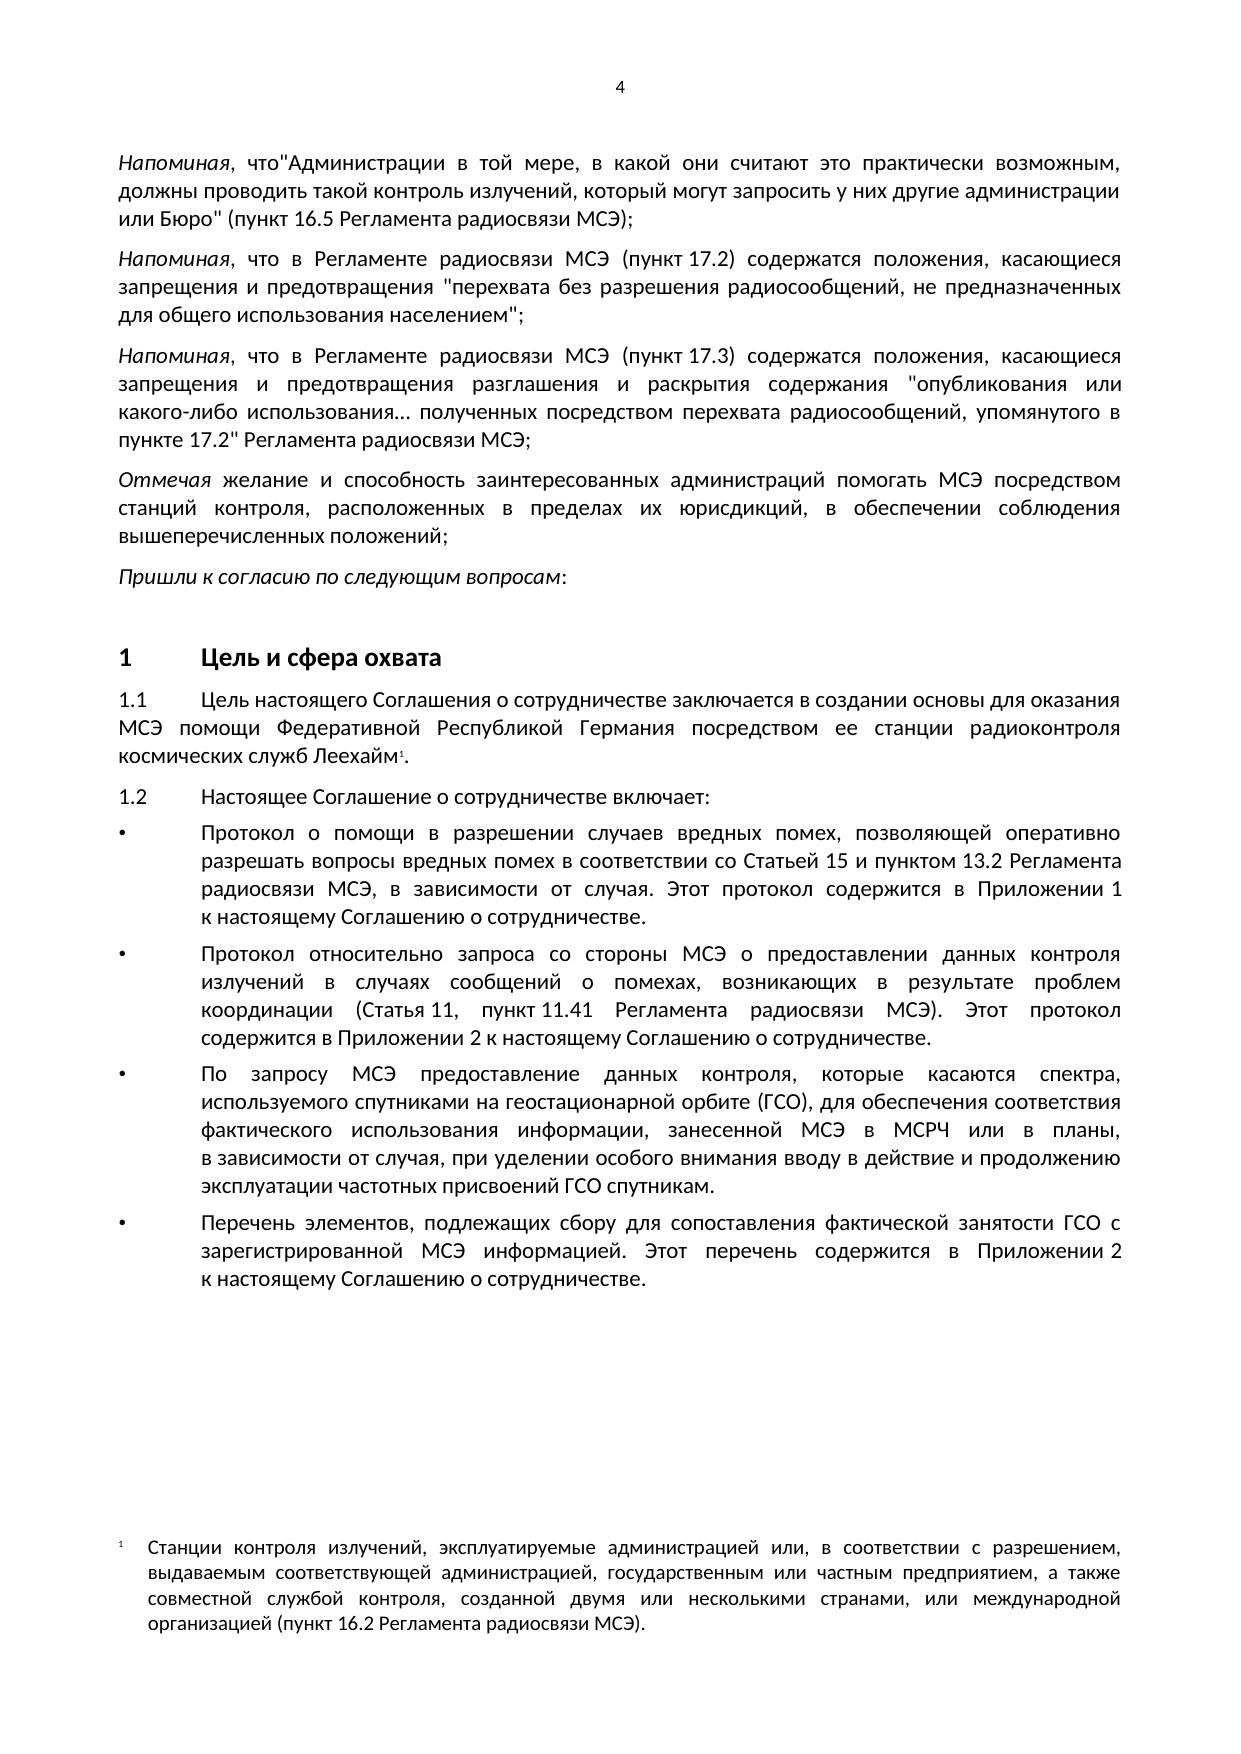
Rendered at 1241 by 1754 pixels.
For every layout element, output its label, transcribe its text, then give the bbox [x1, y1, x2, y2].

text Напоминая, что"Администрации в той мере, в какой они считают это практически возможным, должны проводить такой контроль излучений, который могут запросить у них другие администрации или Бюро" (пункт 16.5 Регламента радиосвязи МСЭ); [118, 148, 1122, 232]
text 1.2 Настоящее Соглашение о сотрудничестве включает: [118, 782, 1122, 810]
text Напоминая, что в Регламенте радиосвязи МСЭ (пункт 17.3) содержатся положения, касающиеся запрещения и предотвращения разглашения и раскрытия содержания "опубликования или какого-либо использования… полученных посредством перехвата радиосообщений, упомянутого в пункте 17.2" Регламента радиосвязи МСЭ; [118, 341, 1122, 453]
text • Протокол относительно запроса со стороны МСЭ о предоставлении данных контроля излучений в случаях сообщений о помехах, возникающих в результате проблем координации (Статья 11, пункт 11.41 Регламента радиосвязи МСЭ). Этот протокол содержится в Приложении 2 к настоящему Соглашению о сотрудничестве. [118, 939, 1122, 1051]
text Пришли к согласию по следующим вопросам: [118, 562, 1122, 590]
text • По запросу МСЭ предоставление данных контроля, которые касаются спектра, используемого спутниками на геостационарной орбите (ГСО), для обеспечения соответствия фактического использования информации, занесенной МСЭ в МСРЧ или в планы, в зависимости от случая, при уделении особого внимания вводу в действие и продолжению эксплуатации частотных присвоений ГСО спутникам. [118, 1059, 1122, 1199]
text Отмечая желание и способность заинтересованных администраций помогать МСЭ посредством станций контроля, расположенных в пределах их юрисдикций, в обеспечении соблюдения вышеперечисленных положений; [118, 465, 1122, 549]
text 1.1 Цель настоящего Соглашения о сотрудничестве заключается в создании основы для оказания МСЭ помощи Федеративной Республикой Германия посредством ее станции радиоконтроля космических служб Леехайм. [118, 686, 1122, 769]
text • Перечень элементов, подлежащих сбору для сопоставления фактической занятости ГСО с зарегистрированной МСЭ информацией. Этот перечень содержится в Приложении 2 к настоящему Соглашению о сотрудничестве. [118, 1208, 1122, 1292]
subtitle 1 Цель и сфера охвата [118, 640, 1122, 673]
text • Протокол о помощи в разрешении случаев вредных помех, позволяющей оперативно разрешать вопросы вредных помех в соответствии со Статьей 15 и пунктом 13.2 Регламента радиосвязи МСЭ, в зависимости от случая. Этот протокол содержится в Приложении 1 к настоящему Соглашению о сотрудничестве. [118, 818, 1122, 931]
text Напоминая, что в Регламенте радиосвязи МСЭ (пункт 17.2) содержатся положения, касающиеся запрещения и предотвращения "перехвата без разрешения радиосообщений, не предназначенных для общего использования населением"; [118, 244, 1122, 328]
